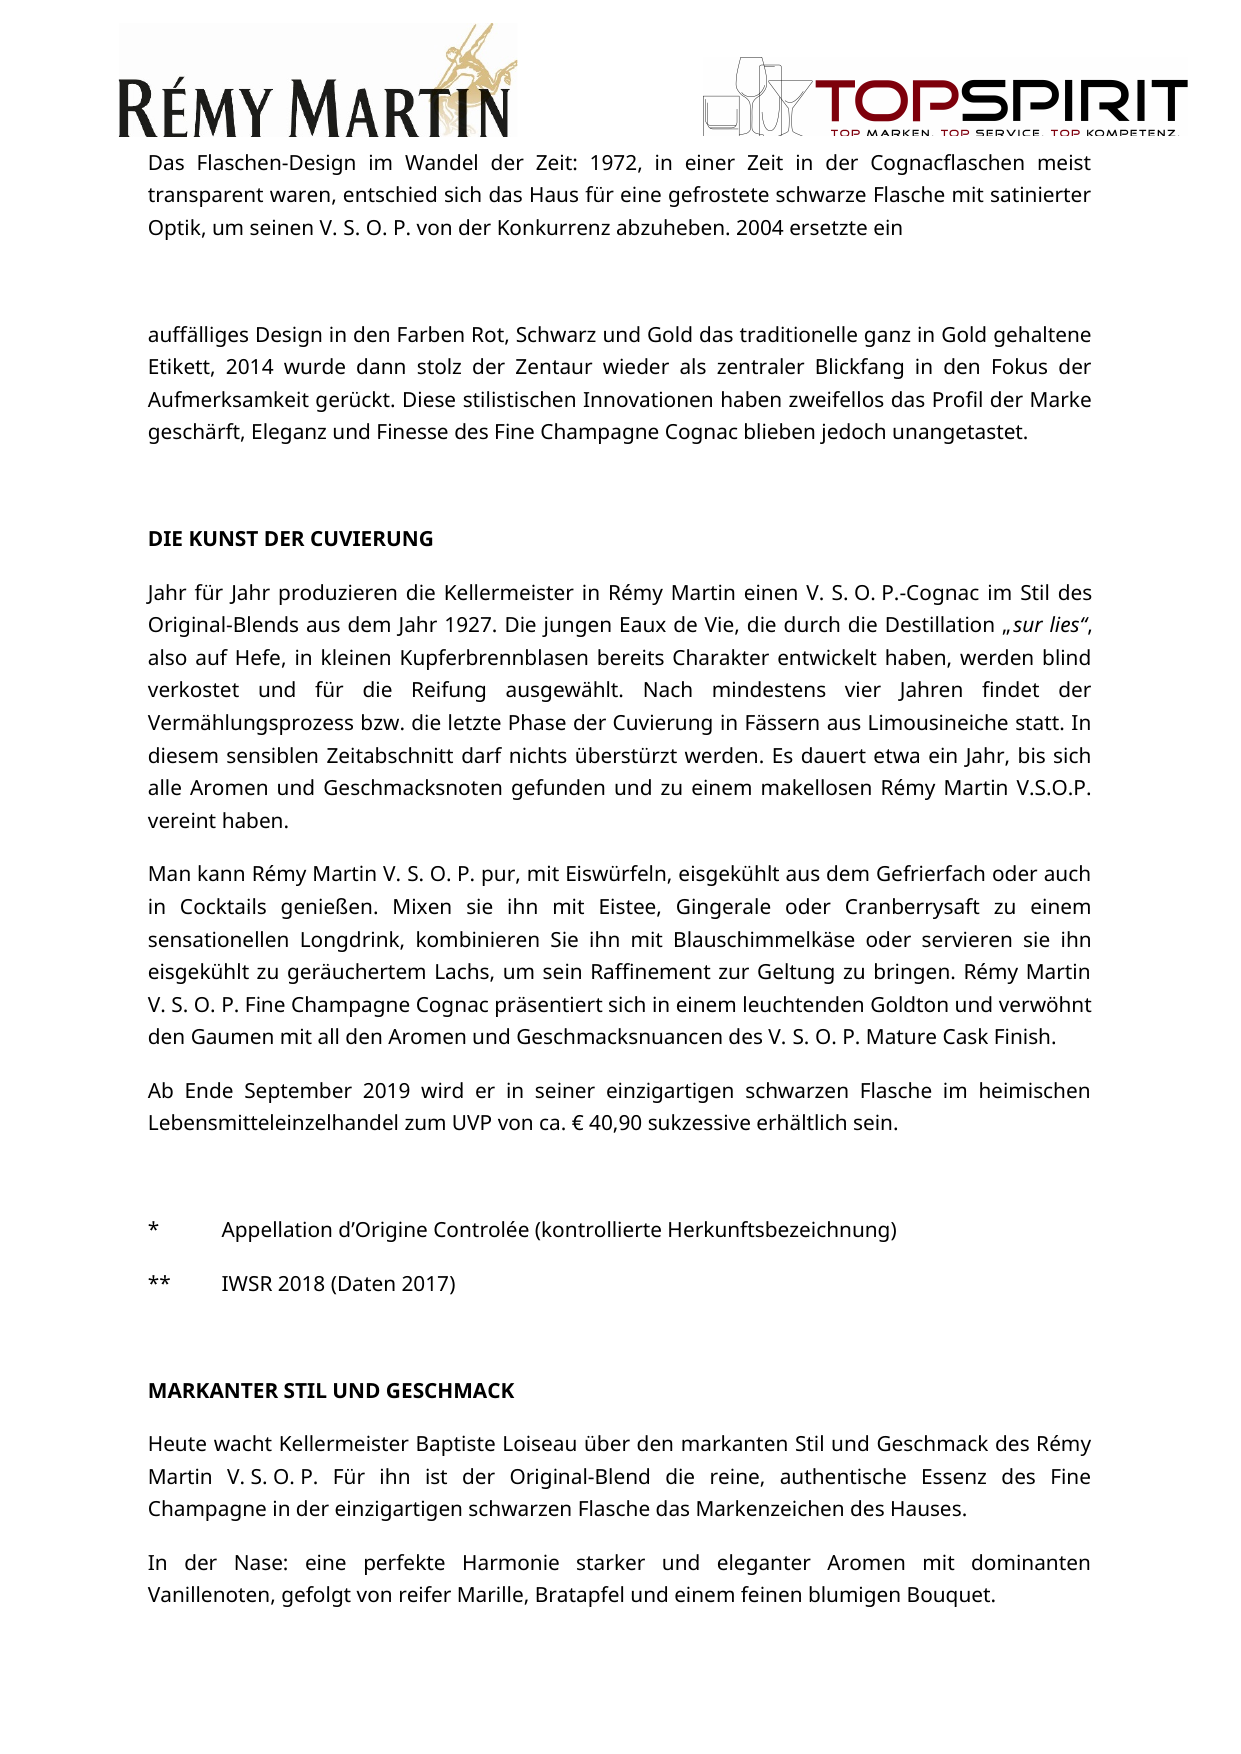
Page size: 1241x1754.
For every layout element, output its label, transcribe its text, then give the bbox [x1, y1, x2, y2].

text ** IWSR 2018 (Daten 2017) [148, 1269, 1093, 1297]
text auffälliges Design in den Farben Rot, Schwarz und Gold das traditionelle ganz in Gold gehaltene Etikett, 2014 wurde dann stolz der Zentaur wieder als zentraler Blickfang in den Fokus der Aufmerksamkeit gerückt. Diese stilistischen Innovationen haben zweifellos das Profil der Marke geschärft, Eleganz und Finesse des Fine Champagne Cognac blieben jedoch unangetastet. [148, 320, 1093, 446]
text DIE KUNST DER CUVIERUNG [148, 524, 1093, 553]
text * Appellation d’Origine Controlée (kontrollierte Herkunftsbezeichnung) [148, 1215, 1093, 1244]
text Das Flaschen-Design im Wandel der Zeit: 1972, in einer Zeit in der Cognacflaschen meist transparent waren, entschied sich das Haus für eine gefrostete schwarze Flasche mit satinierter Optik, um seinen V. S. O. P. von der Konkurrenz abzuheben. 2004 ersetzte ein [148, 148, 1093, 241]
text In der Nase: eine perfekte Harmonie starker und eleganter Aromen mit dominanten Vanillenoten, gefolgt von reifer Marille, Bratapfel und einem feinen blumigen Bouquet. [148, 1548, 1093, 1609]
text Jahr für Jahr produzieren die Kellermeister in Rémy Martin einen V. S. O. P.-Cognac im Stil des Original-Blends aus dem Jahr 1927. Die jungen Eaux de Vie, die durch die Destillation „sur lies“, also auf Hefe, in kleinen Kupferbrennblasen bereits Charakter entwickelt haben, werden blind verkostet und für die Reifung ausgewählt. Nach mindestens vier Jahren findet der Vermählungsprozess bzw. die letzte Phase der Cuvierung in Fässern aus Limousineiche statt. In diesem sensiblen Zeitabschnitt darf nichts überstürzt werden. Es dauert etwa ein Jahr, bis sich alle Aromen und Geschmacksnoten gefunden und zu einem makellosen Rémy Martin V.S.O.P. vereint haben. [148, 578, 1093, 834]
picture [703, 57, 1188, 136]
text Man kann Rémy Martin V. S. O. P. pur, mit Eiswürfeln, eisgekühlt aus dem Gefrierfach oder auch in Cocktails genießen. Mixen sie ihn mit Eistee, Gingerale oder Cranberrysaft zu einem sensationellen Longdrink, kombinieren Sie ihn mit Blauschimmelkäse oder servieren sie ihn eisgekühlt zu geräuchertem Lachs, um sein Raffinement zur Geltung zu bringen. Rémy Martin V. S. O. P. Fine Champagne Cognac präsentiert sich in einem leuchtenden Goldton und verwöhnt den Gaumen mit all den Aromen und Geschmacksnuancen des V. S. O. P. Mature Cask Finish. [148, 859, 1093, 1051]
text Ab Ende September 2019 wird er in seiner einzigartigen schwarzen Flasche im heimischen Lebensmitteleinzelhandel zum UVP von ca. € 40,90 sukzessive erhältlich sein. [148, 1076, 1093, 1137]
text Heute wacht Kellermeister Baptiste Loiseau über den markanten Stil und Geschmack des Rémy Martin V. S. O. P. Für ihn ist der Original-Blend die reine, authentische Essenz des Fine Champagne in der einzigartigen schwarzen Flasche das Markenzeichen des Hauses. [148, 1429, 1093, 1523]
picture [117, 23, 517, 136]
text MARKANTER STIL UND GESCHMACK [148, 1376, 1093, 1404]
